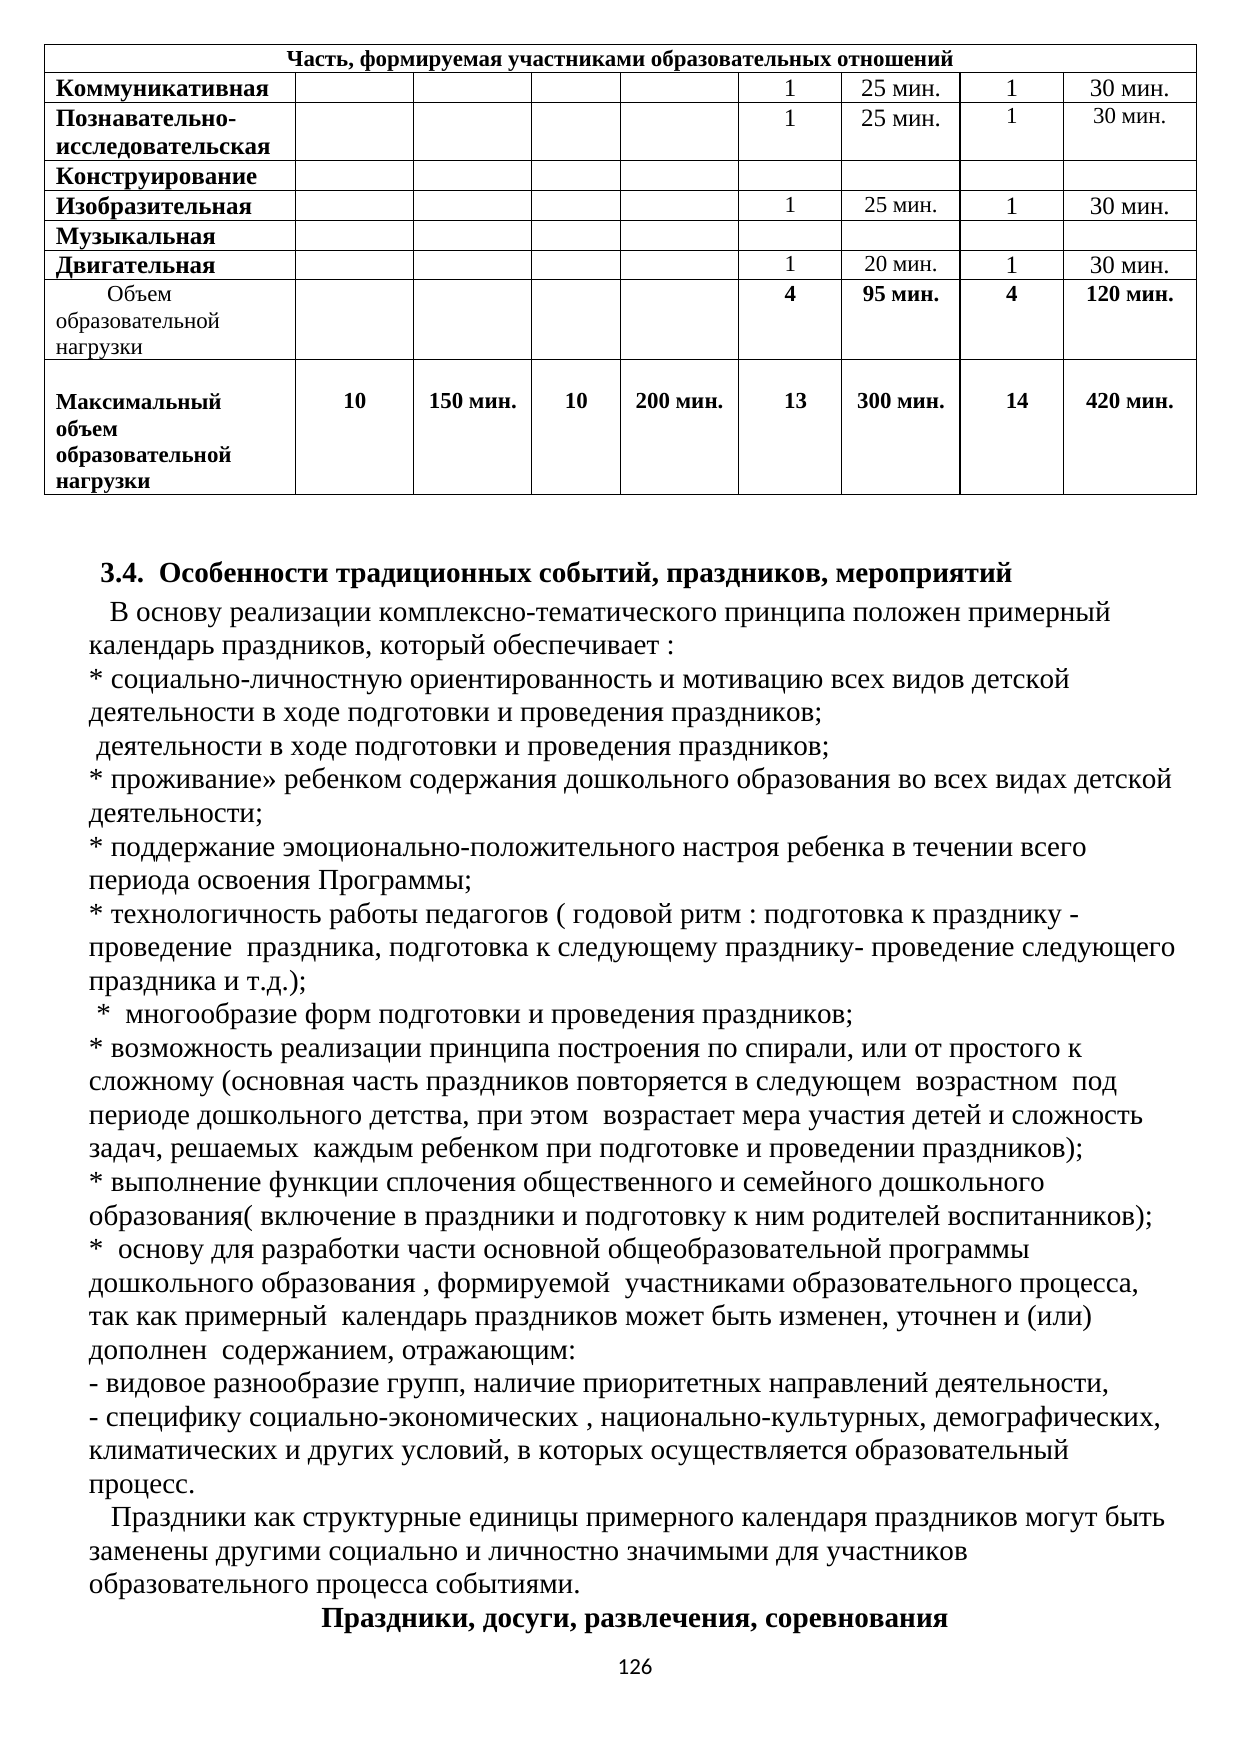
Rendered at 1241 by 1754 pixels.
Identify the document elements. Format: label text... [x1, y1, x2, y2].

table_cell 1 [739, 191, 841, 220]
table_cell 1 [739, 73, 841, 102]
table_cell [296, 280, 413, 359]
table_cell 4 [961, 280, 1063, 359]
table_cell [621, 103, 738, 160]
table_cell [296, 161, 413, 190]
table_cell [961, 161, 1063, 190]
table_cell 300 мин. [842, 360, 959, 494]
table_cell [1064, 221, 1196, 249]
table_cell 30 мин. [1064, 251, 1196, 279]
table_cell 25 мин. [842, 103, 959, 160]
table_cell 13 [739, 360, 841, 494]
table_cell [621, 161, 738, 190]
text - видовое разнообразие групп, наличие приоритетных направлений деятельности, [89, 1365, 1181, 1399]
table_cell 120 мин. [1064, 280, 1196, 359]
table_cell [532, 103, 620, 160]
table_cell [296, 191, 413, 220]
table_cell Музыкальная [45, 221, 295, 249]
table_cell 25 мин. [842, 191, 959, 220]
table_cell [296, 103, 413, 160]
table_cell [414, 251, 531, 279]
table_cell [414, 103, 531, 160]
table_cell [739, 221, 841, 249]
table_cell Объем образовательной нагрузки [45, 280, 295, 359]
table_cell [842, 161, 959, 190]
table_cell [414, 73, 531, 102]
table_cell Познавательно-исследовательская [45, 103, 295, 160]
table_cell 1 [961, 73, 1063, 102]
table_cell [532, 191, 620, 220]
table_cell 95 мин. [842, 280, 959, 359]
text - специфику социально-экономических , национально-культурных, демографических, климатических и других условий, в которых осуществляется образовательный процесс. Праздники как структурные единицы примерного календаря праздников могут быть заменены другими социально и личностно значимыми для участников образовательного процесса событиями. [89, 1399, 1181, 1600]
table_cell 20 мин. [842, 251, 959, 279]
table_cell [961, 221, 1063, 249]
text * социально-личностную ориентированность и мотивацию всех видов детской деятельности в ходе подготовки и проведения праздников; [89, 661, 1181, 728]
text * проживание» ребенком содержания дошкольного образования во всех видах детской деятельности; * поддержание эмоционально-положительного настроя ребенка в течении всего периода освоения Программы; [89, 762, 1181, 896]
table_cell 1 [739, 103, 841, 160]
table_cell [296, 73, 413, 102]
table_cell 30 мин. [1064, 73, 1196, 102]
table_cell [739, 161, 841, 190]
table_cell 150 мин. [414, 360, 531, 494]
text Праздники, досуги, развлечения, соревнования [89, 1600, 1181, 1634]
table_cell 1 [961, 251, 1063, 279]
table_cell 1 [739, 251, 841, 279]
table_cell [532, 251, 620, 279]
table_cell 25 мин. [842, 73, 959, 102]
table_cell [621, 73, 738, 102]
table_cell [532, 280, 620, 359]
table_cell [532, 73, 620, 102]
table_cell 10 [296, 360, 413, 494]
table_cell 420 мин. [1064, 360, 1196, 494]
table_cell 1 [961, 191, 1063, 220]
table_cell 14 [961, 360, 1063, 494]
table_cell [45, 45, 1196, 72]
table_cell [1064, 161, 1196, 190]
text * основу для разработки части основной общеобразовательной программы дошкольного образования , формируемой участниками образовательного процесса, [89, 1231, 1181, 1298]
table_cell [621, 191, 738, 220]
table_cell [621, 280, 738, 359]
table_cell 4 [739, 280, 841, 359]
table_cell Коммуникативная [45, 73, 295, 102]
text * технологичность работы педагогов ( годовой ритм : подготовка к празднику -проведение праздника, подготовка к следующему празднику- проведение следующего праздника и т.д.); [89, 896, 1181, 996]
table_cell Конструирование [45, 161, 295, 190]
text так как примерный календарь праздников может быть изменен, уточнен и (или) дополнен содержанием, отражающим: [89, 1298, 1181, 1365]
table_cell [532, 161, 620, 190]
text деятельности в ходе подготовки и проведения праздников; [89, 728, 1181, 762]
table_cell [414, 161, 531, 190]
table_cell [842, 221, 959, 249]
text В основу реализации комплексно-тематического принципа положен примерный календарь праздников, который обеспечивает : [89, 594, 1181, 661]
text 3.4. Особенности традиционных событий, праздников, мероприятий [89, 555, 1181, 589]
table_cell 10 [532, 360, 620, 494]
table_cell [296, 221, 413, 249]
table_cell [414, 280, 531, 359]
table_cell [414, 221, 531, 249]
table_cell [296, 251, 413, 279]
table_cell [532, 221, 620, 249]
table_cell [414, 191, 531, 220]
table_cell Двигательная [45, 251, 295, 279]
table_cell 30 мин. [1064, 103, 1196, 160]
table_cell 30 мин. [1064, 191, 1196, 220]
table_cell Изобразительная [45, 191, 295, 220]
table_cell [621, 251, 738, 279]
table_cell 1 [961, 103, 1063, 160]
table_cell Максимальный объем образовательной нагрузки [45, 360, 295, 494]
table_cell [621, 221, 738, 249]
table_cell 200 мин. [621, 360, 738, 494]
text * многообразие форм подготовки и проведения праздников; * возможность реализации принципа построения по спирали, или от простого к сложному (основная часть праздников повторяется в следующем возрастном под периоде дошкольного детства, при этом возрастает мера участия детей и сложность задач, решаемых каждым ребенком при подготовке и проведении праздников); * выполнение функции сплочения общественного и семейного дошкольного образования( включение в праздники и подготовку к ним родителей воспитанников); [89, 996, 1181, 1231]
